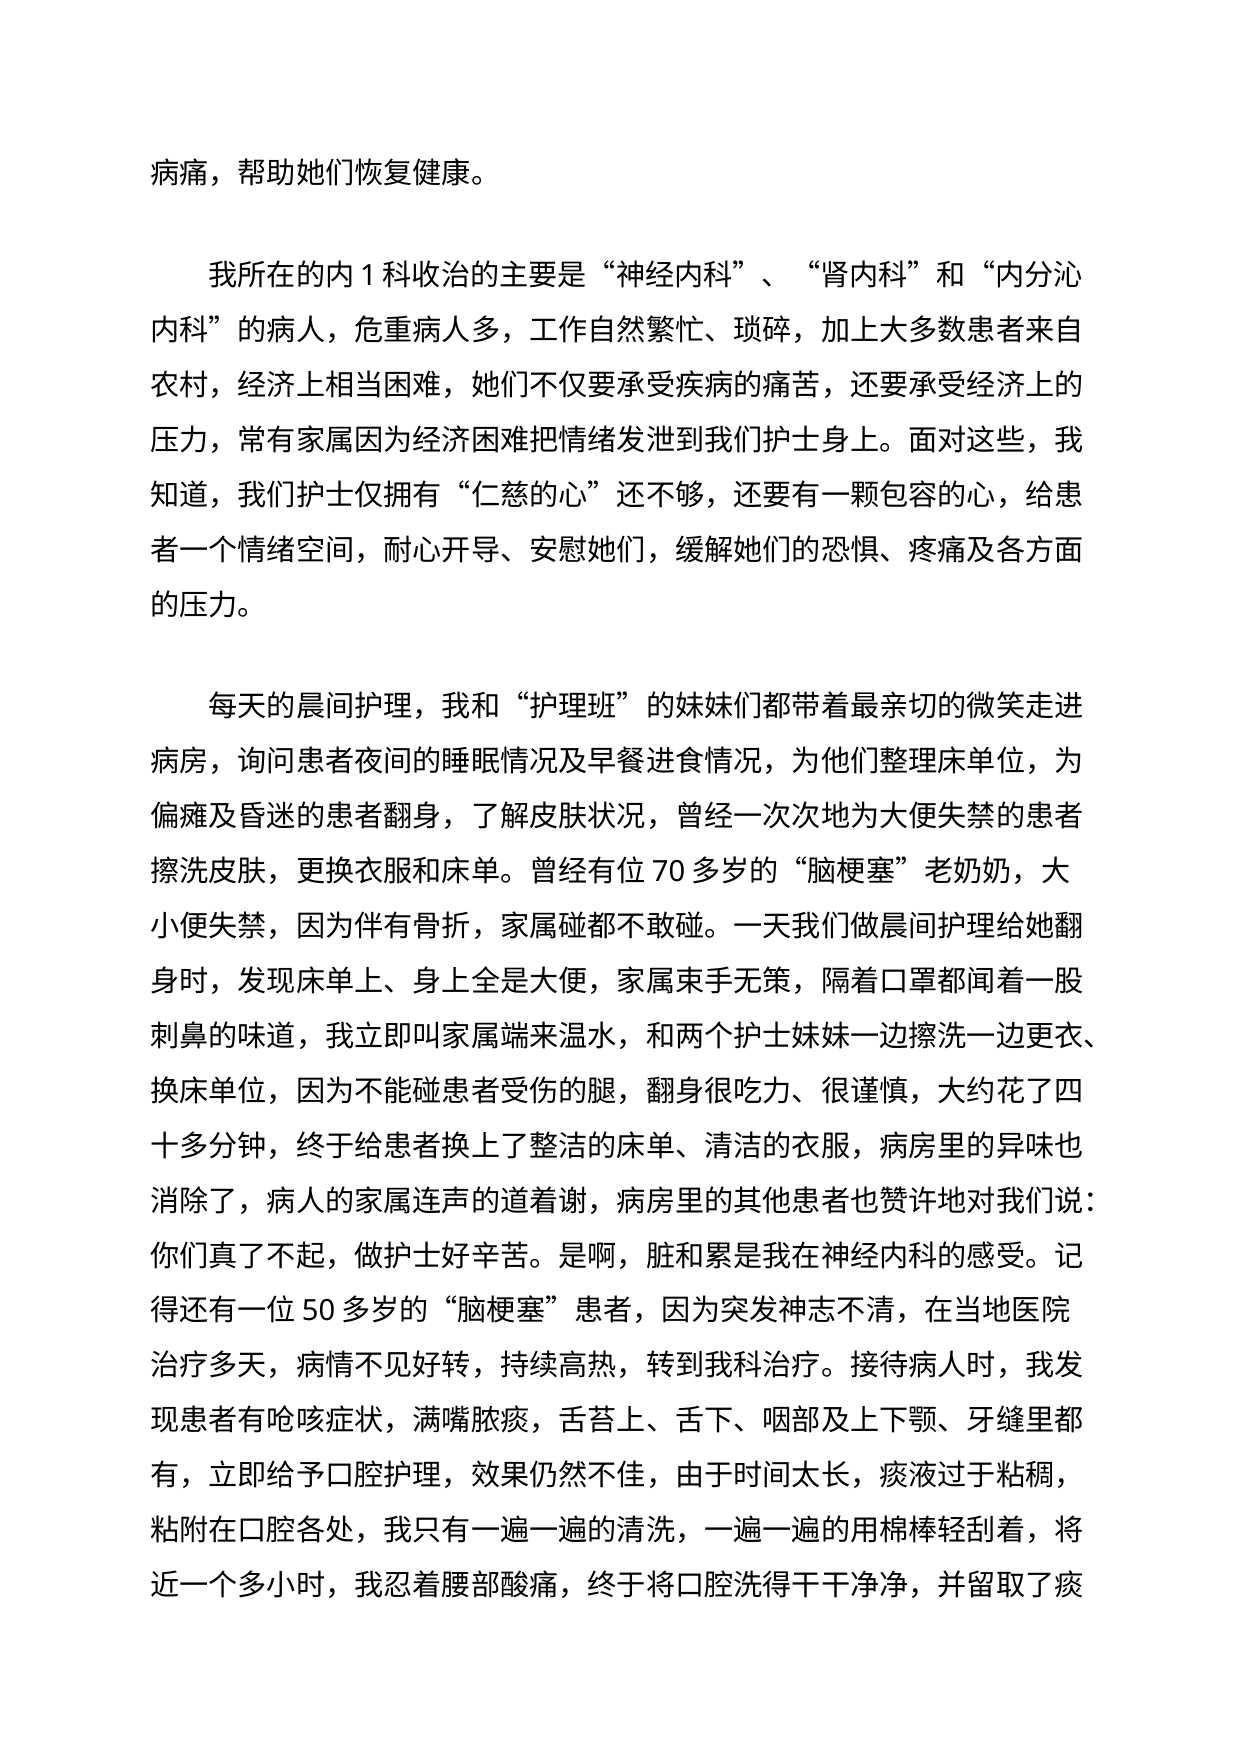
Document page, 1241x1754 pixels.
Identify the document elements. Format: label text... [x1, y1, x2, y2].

text 我所在的内1科收治的主要是“神经内科”、“肾内科”和“内分沁内科”的病人，危重病人多，工作自然繁忙、琐碎，加上大多数患者来自农村，经济上相当困难，她们不仅要承受疾病的痛苦，还要承受经济上的压力，常有家属因为经济困难把情绪发泄到我们护士身上。面对这些，我知道，我们护士仅拥有“仁慈的心”还不够，还要有一颗包容的心，给患者一个情绪空间，耐心开导、安慰她们，缓解她们的恐惧、疼痛及各方面的压力。 [150, 252, 1090, 623]
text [150, 150, 1090, 192]
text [150, 683, 1090, 1604]
